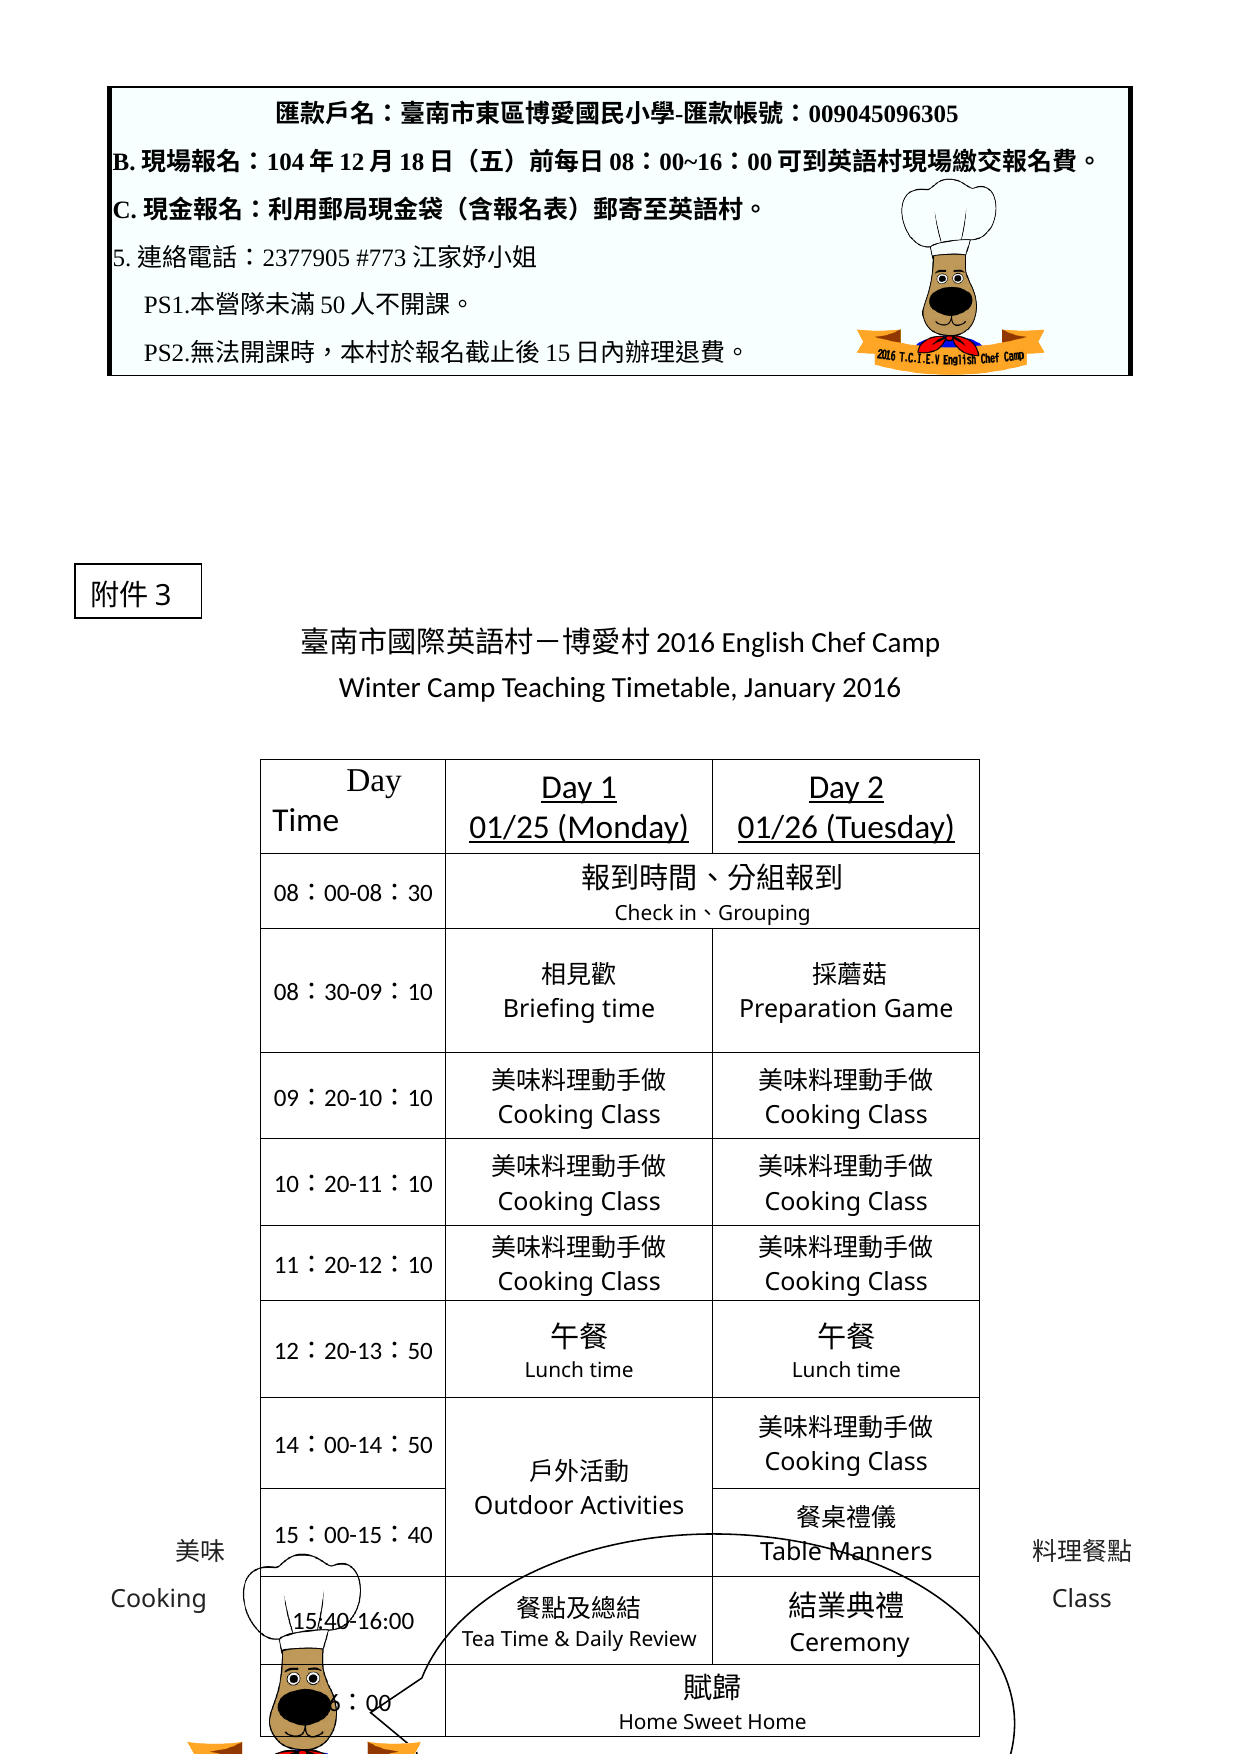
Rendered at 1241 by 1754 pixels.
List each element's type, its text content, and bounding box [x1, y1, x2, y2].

table_header Day 1 01/25 (Monday) [446, 760, 712, 853]
table_cell 08：30-09：10 [261, 929, 445, 1052]
table_cell 美味料理動手做 Cooking Class [446, 1139, 712, 1225]
table_cell 餐桌禮儀 Table Manners [713, 1489, 979, 1576]
table_cell 午餐 Lunch time [713, 1301, 979, 1397]
table_cell 16：00 [261, 1665, 445, 1736]
table_cell 美味料理動手做 Cooking Class [713, 1398, 979, 1488]
table_cell 相見歡 Briefing time [446, 929, 712, 1052]
table_cell 美味料理動手做 Cooking Class [446, 1053, 712, 1138]
table_cell 戶外活動 Outdoor Activities [446, 1398, 712, 1576]
picture [856, 178, 1045, 375]
table_cell 15：00-15：40 [261, 1489, 445, 1576]
table_cell 結業典禮 Ceremony [713, 1577, 979, 1664]
table_cell 賦歸 Home Sweet Home [446, 1665, 979, 1736]
table_header Day 2 01/26 (Tuesday) [713, 760, 979, 853]
table_cell 餐點及總結 Tea Time & Daily Review [446, 1577, 712, 1664]
table_cell 09：20-10：10 [261, 1053, 445, 1138]
table_cell 14：00-14：50 [261, 1398, 445, 1488]
table_cell 美味料理動手做 Cooking Class [713, 1053, 979, 1138]
table_cell 報到時間、分組報到 Check in、Grouping [446, 854, 979, 927]
table_cell 採蘑菇 Preparation Game [713, 929, 979, 1052]
table_cell 11：20-12：10 [261, 1226, 445, 1299]
table_cell 午餐 Lunch time [446, 1301, 712, 1397]
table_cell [112, 88, 1128, 375]
text 美味料理餐點Cooking Class [75, 1526, 260, 1622]
table_cell 美味料理動手做 Cooking Class [713, 1139, 979, 1225]
picture [187, 1553, 421, 1754]
table_cell 美味料理動手做 Cooking Class [446, 1226, 712, 1299]
table_cell 10：20-11：10 [261, 1139, 445, 1225]
table_cell 美味料理動手做 Cooking Class [713, 1226, 979, 1299]
list 臺南市國際英語村－博愛村2016 English Chef Camp [75, 616, 1165, 663]
table_header Day Time [261, 760, 445, 853]
table_cell 12：20-13：50 [261, 1301, 445, 1397]
table_cell 08：00-08：30 [261, 854, 445, 927]
list Winter Camp Teaching Timetable, January 2016 [75, 663, 1165, 711]
text 美味料理餐點Cooking Class [980, 1526, 1165, 1622]
table_cell 15:40-16:00 [261, 1577, 445, 1664]
